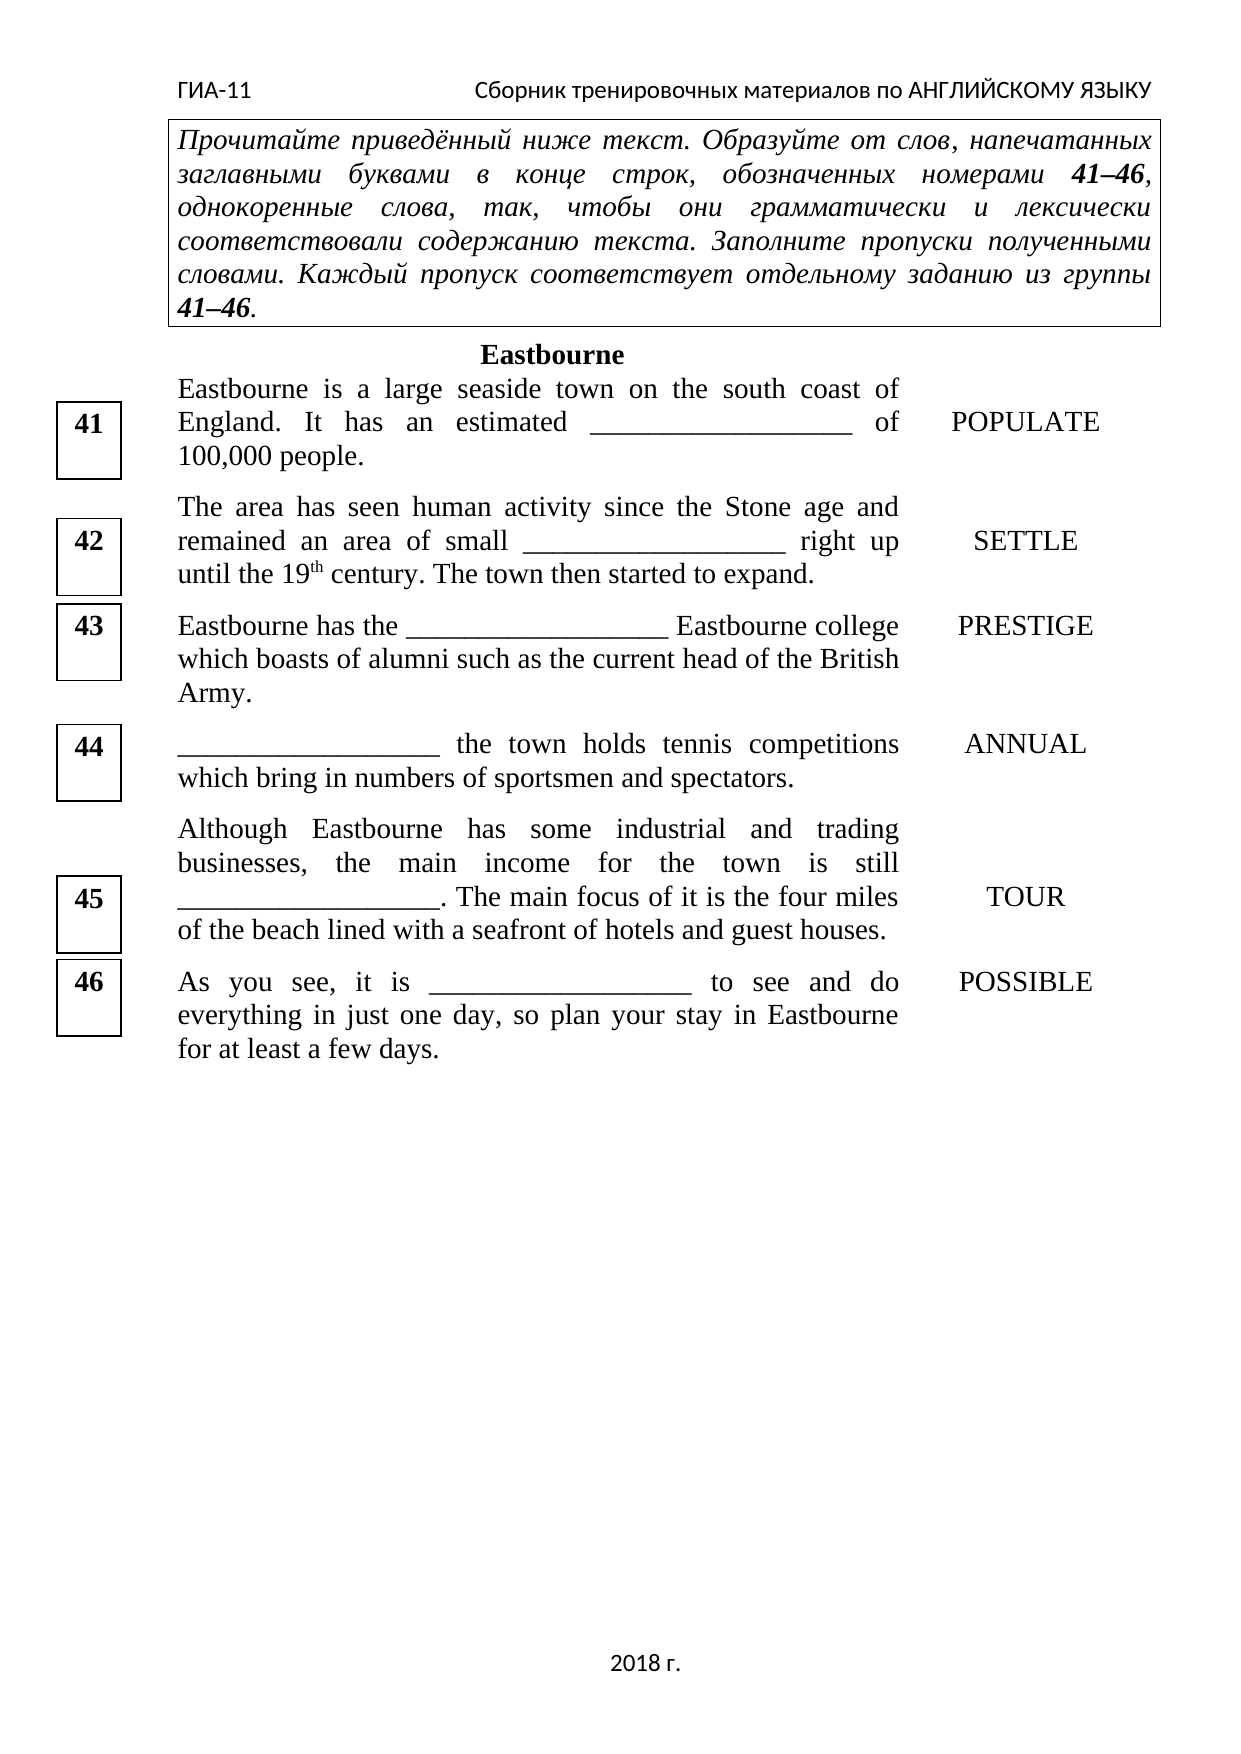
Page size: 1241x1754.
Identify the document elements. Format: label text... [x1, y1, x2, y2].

text 46 [58, 962, 120, 1033]
text 44 [58, 727, 120, 798]
table_header Although Eastbourne has some industrial and trading businesses, the main income for the town is still __________________. The main focus of it is the four miles of the beach lined with a seafront of hotels and guest houses. [166, 812, 911, 946]
text 45 [58, 879, 120, 950]
text Прочитайте приведённый ниже текст. Образуйте от слов, напечатанных заглавными буквами в конце строк, обозначенных номерами 41–46, однокоренные слова, так, чтобы они грамматически и лексически соответствовали содержанию текста. Заполните пропуски полученными словами. Каждый пропуск соответствует отдельному заданию из группы 41–46. [169, 120, 1160, 326]
table_header SETTLE [911, 490, 1140, 590]
text 41 [58, 404, 120, 476]
table_header Eastbourne is a large seaside town on the south coast of England. It has an estimated __________________ of 100,000 people. [166, 371, 911, 472]
text Eastbourne [177, 337, 927, 371]
table_header As you see, it is __________________ to see and do everything in just one day, so plan your stay in Eastbourne for at least a few days. [166, 964, 911, 1064]
table_header POSSIBLE [911, 964, 1140, 1064]
table_header ANNUAL [911, 727, 1140, 794]
table_header POPULATE [911, 371, 1140, 472]
table_header Eastbourne has the __________________ Eastbourne college which boasts of alumni such as the current head of the British Army. [166, 608, 911, 709]
text 42 [58, 521, 120, 592]
table_header PRESTIGE [911, 608, 1140, 709]
table_header __________________ the town holds tennis competitions which bring in numbers of sportsmen and spectators. [166, 727, 911, 794]
table_header TOUR [911, 812, 1140, 946]
text 43 [58, 606, 120, 678]
table_header The area has seen human activity since the Stone age and remained an area of small __________________ right up until the 19th century. The town then started to expand. [166, 490, 911, 590]
